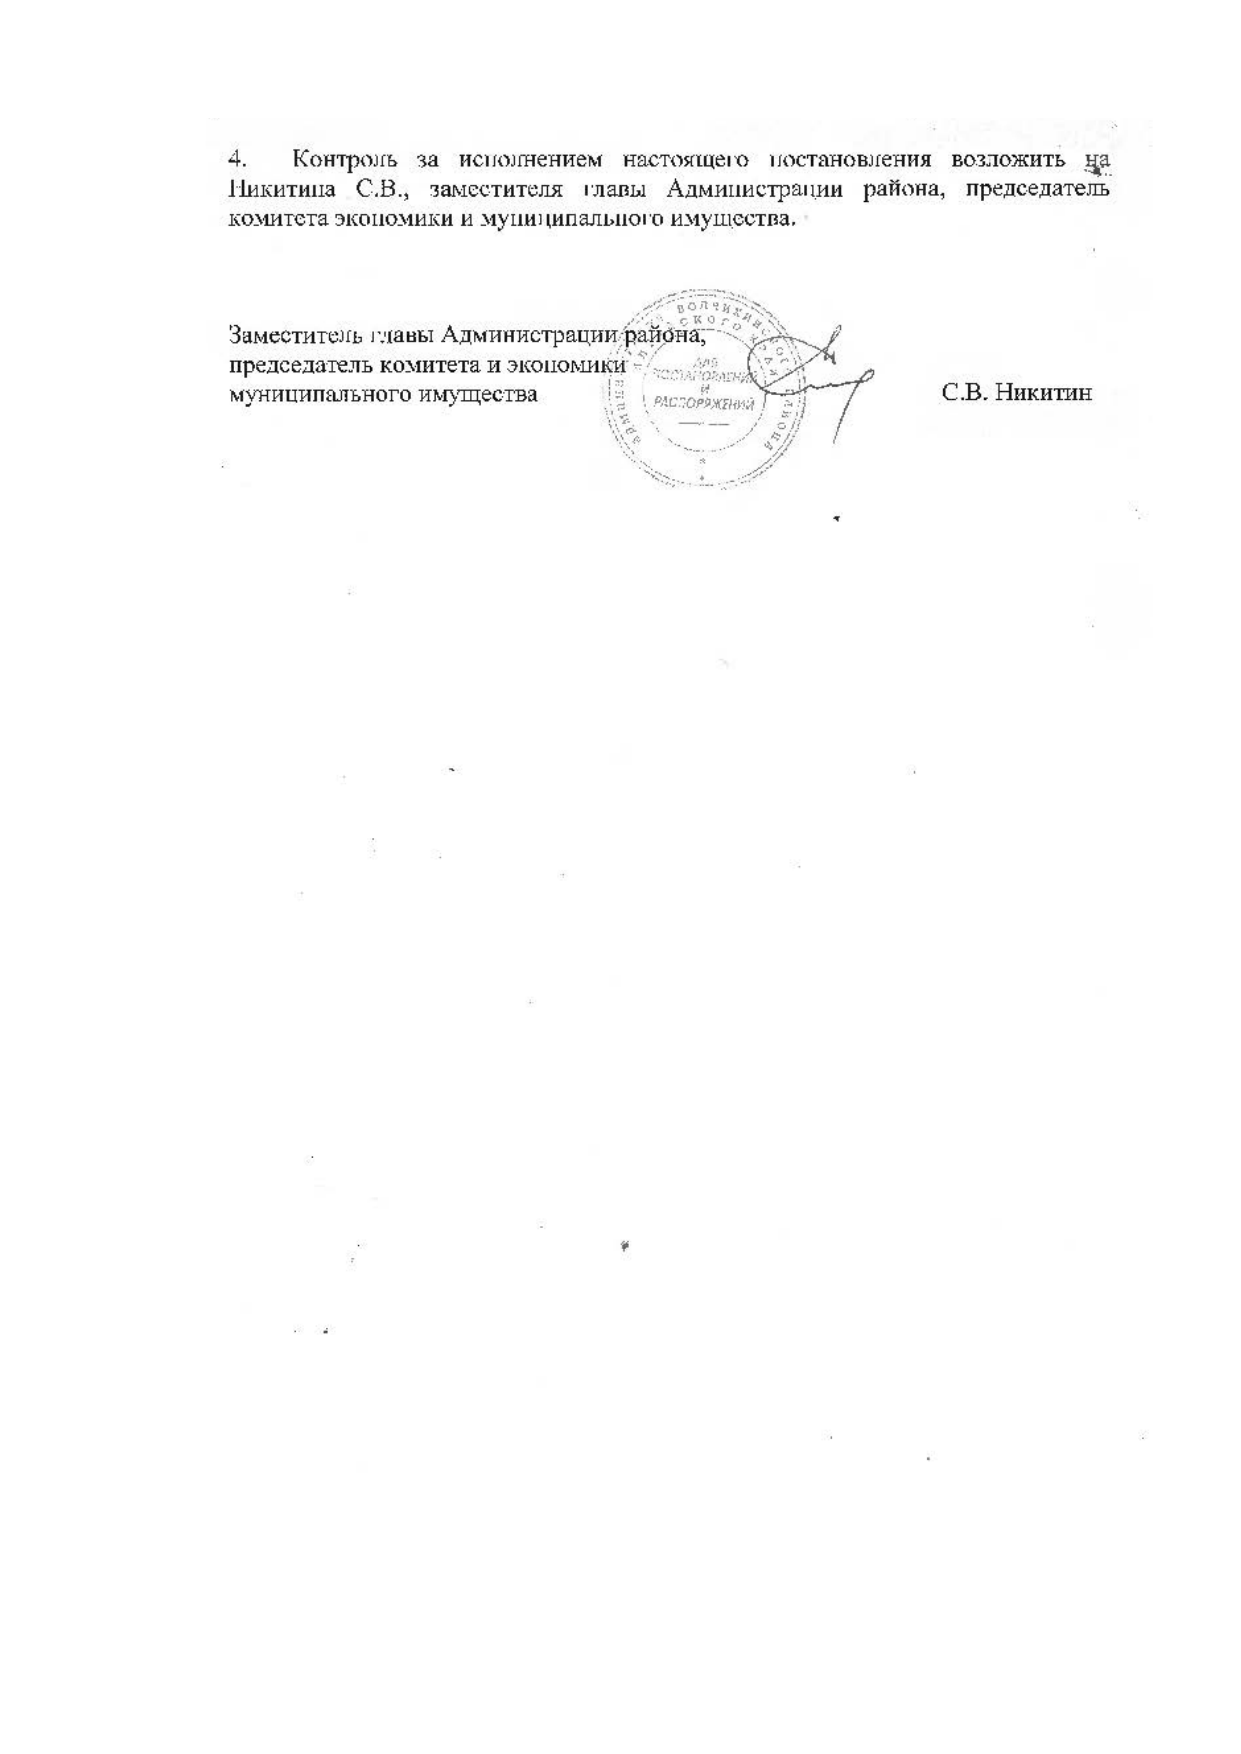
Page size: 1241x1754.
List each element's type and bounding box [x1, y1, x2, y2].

picture [205, 118, 1153, 1579]
